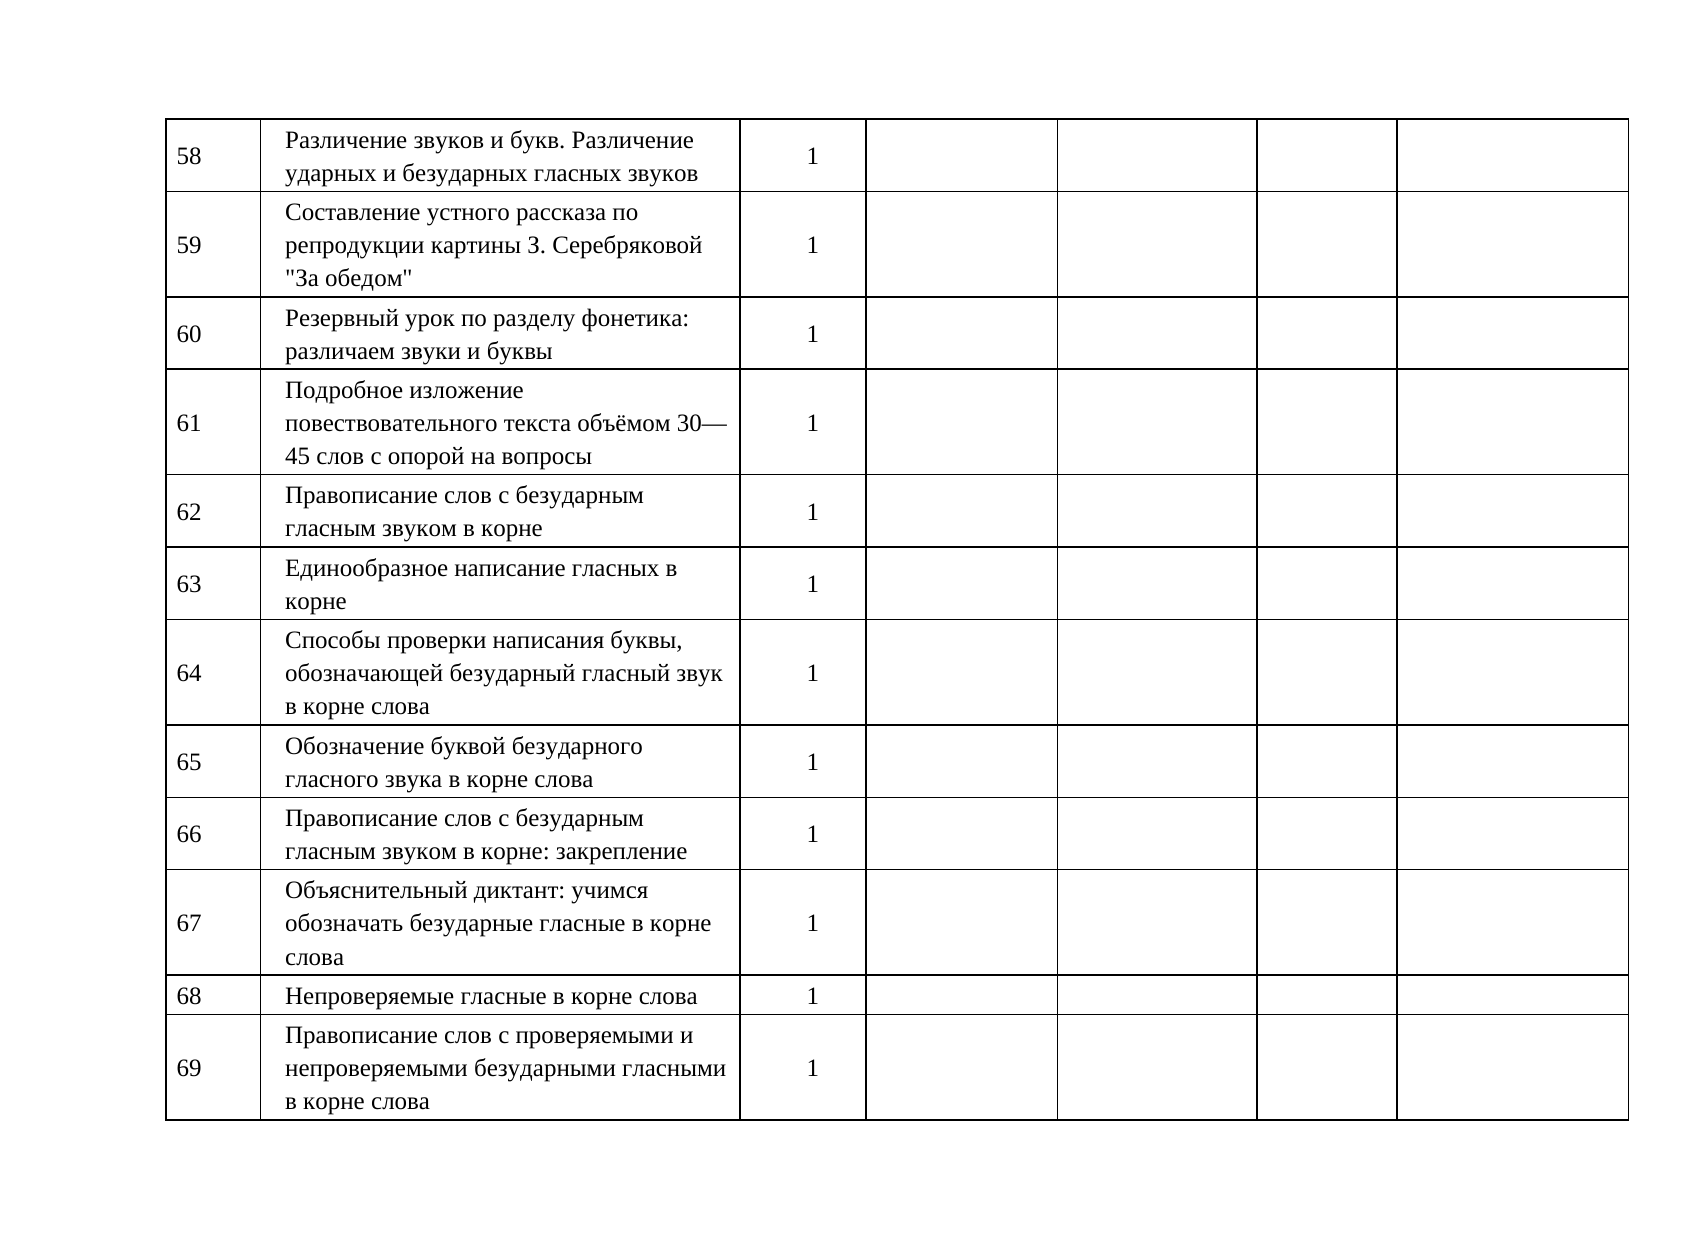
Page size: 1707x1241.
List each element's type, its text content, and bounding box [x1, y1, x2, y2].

table_cell 1 [741, 475, 865, 546]
table_cell Объяснительный диктант: учимся обозначать безударные гласные в корне слова [261, 870, 739, 974]
table_cell 1 [741, 798, 865, 869]
table_cell [1058, 1015, 1256, 1119]
table_cell 62 [167, 475, 260, 546]
table_cell Способы проверки написания буквы, обозначающей безударный гласный звук в корне слова [261, 620, 739, 724]
table_cell [867, 726, 1057, 796]
table_cell [1258, 548, 1396, 618]
table_cell [1058, 620, 1256, 724]
table_cell [867, 870, 1057, 974]
table_cell 1 [741, 726, 865, 796]
table_cell [1258, 620, 1396, 724]
table_cell [1258, 726, 1396, 796]
table_cell [1258, 120, 1396, 191]
table_cell 1 [741, 548, 865, 618]
table_cell 1 [741, 620, 865, 724]
table_cell [1258, 370, 1396, 474]
table_cell [1058, 870, 1256, 974]
table_cell 1 [741, 870, 865, 974]
table_cell 1 [741, 976, 865, 1013]
table_cell [1058, 726, 1256, 796]
table_cell [867, 370, 1057, 474]
table_cell [1398, 192, 1628, 296]
table_cell 67 [167, 870, 260, 974]
table_cell Подробное изложение повествовательного текста объёмом 30—45 слов с опорой на вопросы [261, 370, 739, 474]
table_cell 64 [167, 620, 260, 724]
table_cell Обозначение буквой безударного гласного звука в корне слова [261, 726, 739, 796]
table_cell 59 [167, 192, 260, 296]
table_cell [1058, 548, 1256, 618]
table_cell 68 [167, 976, 260, 1013]
table_cell [1258, 870, 1396, 974]
table_cell [1398, 475, 1628, 546]
table_cell Различение звуков и букв. Различение ударных и безударных гласных звуков [261, 120, 739, 191]
table_cell [1398, 620, 1628, 724]
table_cell [867, 798, 1057, 869]
table_cell [867, 475, 1057, 546]
table_cell [1398, 726, 1628, 796]
table_cell 65 [167, 726, 260, 796]
table_cell [1398, 298, 1628, 368]
table_cell 63 [167, 548, 260, 618]
table_cell [1058, 475, 1256, 546]
table_cell [1258, 192, 1396, 296]
table_cell [1398, 870, 1628, 974]
table_cell Непроверяемые гласные в корне слова [261, 976, 739, 1013]
table_cell 61 [167, 370, 260, 474]
table_cell 1 [741, 120, 865, 191]
table_cell [1398, 548, 1628, 618]
table_cell 1 [741, 1015, 865, 1119]
table_cell Единообразное написание гласных в корне [261, 548, 739, 618]
table_cell [1058, 976, 1256, 1013]
table_cell Правописание слов с проверяемыми и непроверяемыми безударными гласными в корне слова [261, 1015, 739, 1119]
table_cell Составление устного рассказа по репродукции картины З. Серебряковой "За обедом" [261, 192, 739, 296]
table_cell [867, 620, 1057, 724]
table_cell [867, 192, 1057, 296]
table_cell Резервный урок по разделу фонетика: различаем звуки и буквы [261, 298, 739, 368]
table_cell [1258, 976, 1396, 1013]
table_cell 60 [167, 298, 260, 368]
table_cell [867, 120, 1057, 191]
table_cell [1258, 1015, 1396, 1119]
table_cell [867, 976, 1057, 1013]
table_cell 1 [741, 370, 865, 474]
table_cell 1 [741, 298, 865, 368]
table_cell [1058, 370, 1256, 474]
table_cell [1398, 1015, 1628, 1119]
table_cell [1398, 798, 1628, 869]
table_cell [1398, 976, 1628, 1013]
table_cell [1058, 298, 1256, 368]
table_cell [1258, 298, 1396, 368]
table_cell 1 [741, 192, 865, 296]
table_cell [1398, 370, 1628, 474]
table_cell [1058, 192, 1256, 296]
table_cell [1398, 120, 1628, 191]
table_cell [867, 1015, 1057, 1119]
table_cell [1058, 798, 1256, 869]
table_cell 69 [167, 1015, 260, 1119]
table_cell Правописание слов с безударным гласным звуком в корне [261, 475, 739, 546]
table_cell [1258, 475, 1396, 546]
table_cell [1258, 798, 1396, 869]
table_cell [867, 548, 1057, 618]
table_cell [867, 298, 1057, 368]
table_cell [1058, 120, 1256, 191]
table_cell Правописание слов с безударным гласным звуком в корне: закрепление [261, 798, 739, 869]
table_cell 58 [167, 120, 260, 191]
table_cell 66 [167, 798, 260, 869]
